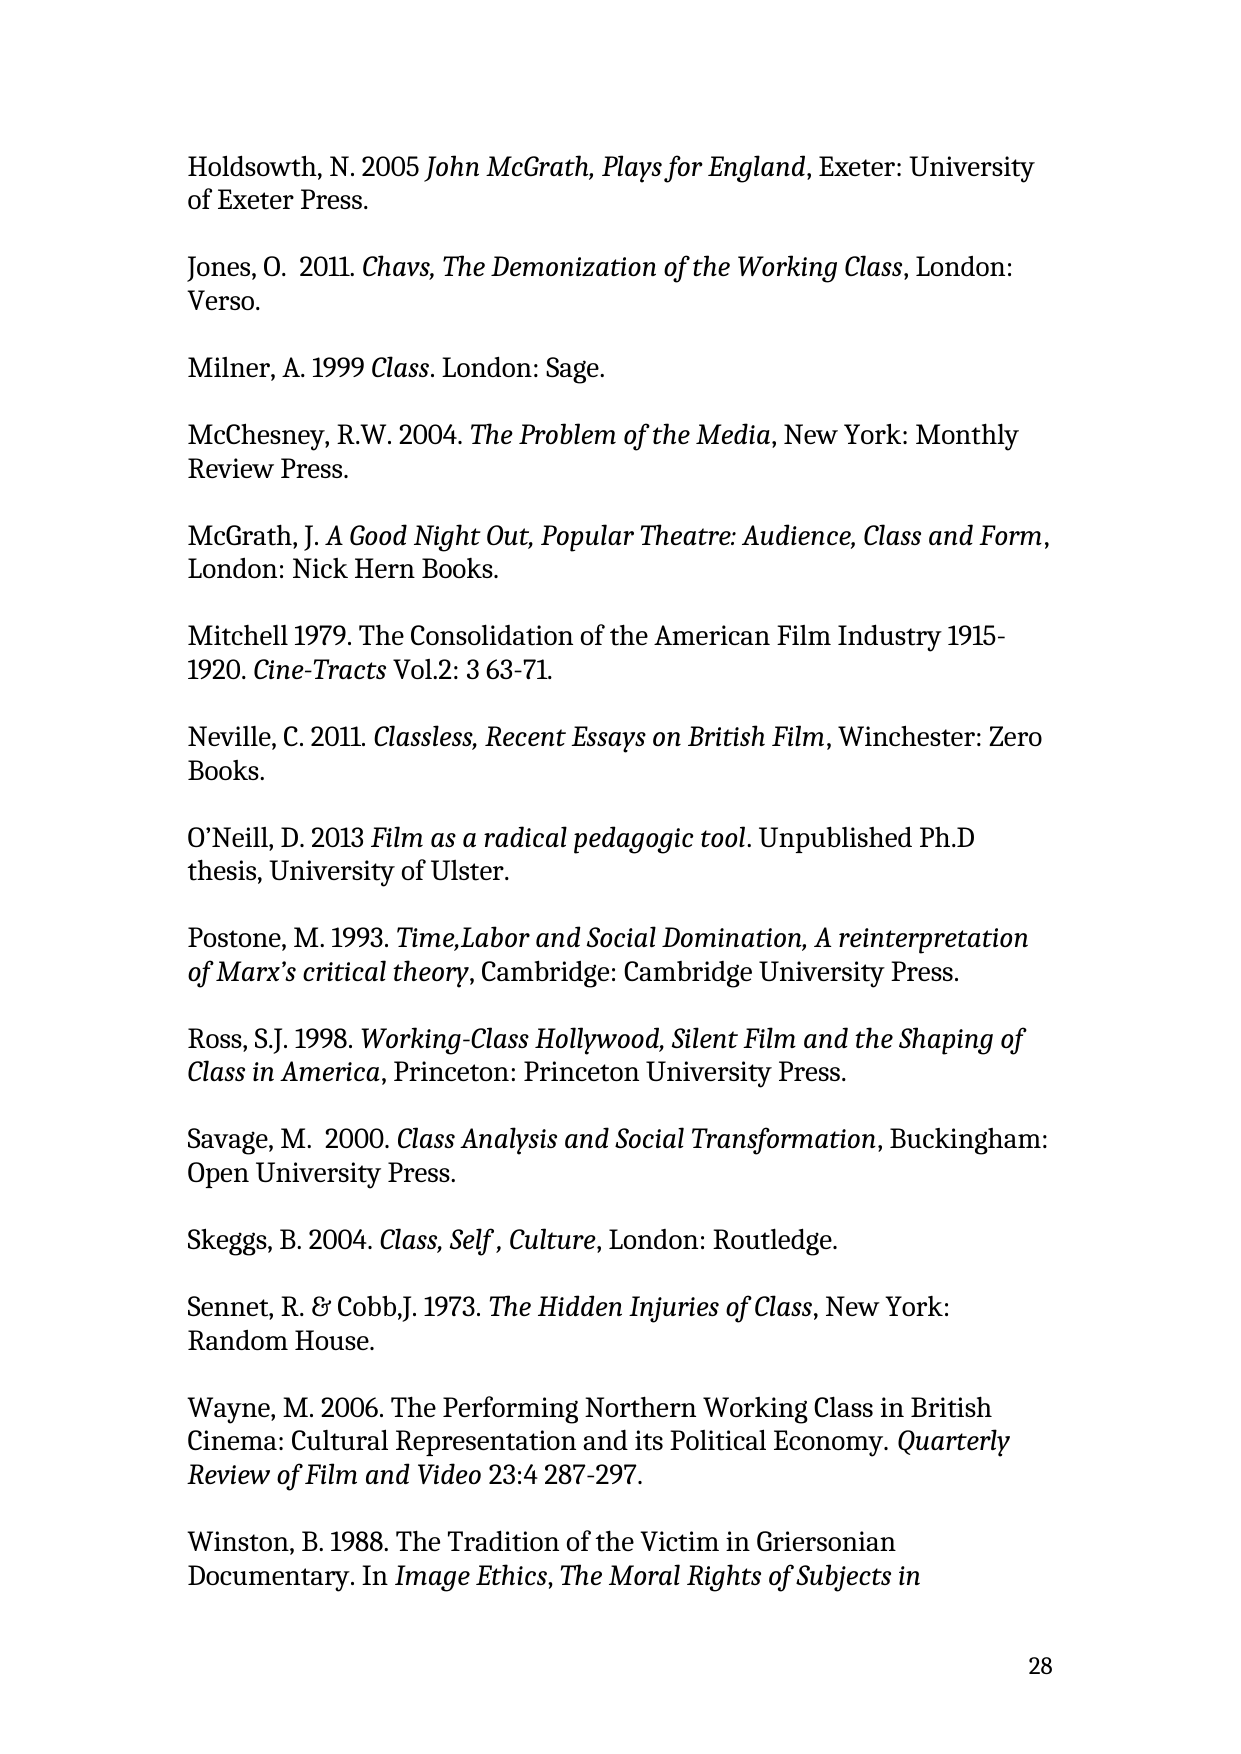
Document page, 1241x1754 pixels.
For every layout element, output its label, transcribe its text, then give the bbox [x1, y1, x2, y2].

text Ross, S.J. 1998. Working-Class Hollywood, Silent Film and the Shaping of Class in America, Princeton: Princeton University Press. [187, 1022, 1053, 1089]
text Sennet, R. & Cobb,J. 1973. The Hidden Injuries of Class, New York: Random House. [187, 1290, 1053, 1357]
text McChesney, R.W. 2004. The Problem of the Media, New York: Monthly Review Press. [187, 418, 1053, 485]
text Skeggs, B. 2004. Class, Self , Culture, London: Routledge. [187, 1223, 1053, 1257]
text Savage, M. 2000. Class Analysis and Social Transformation, Buckingham: Open University Press. [187, 1123, 1053, 1190]
text O’Neill, D. 2013 Film as a radical pedagogic tool. Unpublished Ph.D thesis, University of Ulster. [187, 821, 1053, 888]
text Holdsowth, N. 2005 John McGrath, Plays for England, Exeter: University of Exeter Press. [187, 150, 1053, 217]
text Mitchell 1979. The Consolidation of the American Film Industry 1915-1920. Cine-Tracts Vol.2: 3 63-71. [187, 619, 1053, 687]
text Postone, M. 1993. Time,Labor and Social Domination, A reinterpretation of Marx’s critical theory, Cambridge: Cambridge University Press. [187, 921, 1053, 988]
text Milner, A. 1999 Class. London: Sage. [187, 351, 1053, 385]
text McGrath, J. A Good Night Out, Popular Theatre: Audience, Class and Form, London: Nick Hern Books. [187, 519, 1053, 586]
text Jones, O. 2011. Chavs, The Demonization of the Working Class, London: Verso. [187, 251, 1053, 318]
text Neville, C. 2011. Classless, Recent Essays on British Film, Winchester: Zero Books. [187, 720, 1053, 787]
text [187, 1525, 1053, 1592]
text Wayne, M. 2006. The Performing Northern Working Class in British Cinema: Cultural Representation and its Political Economy. Quarterly Review of Film and Video 23:4 287-297. [187, 1391, 1053, 1492]
